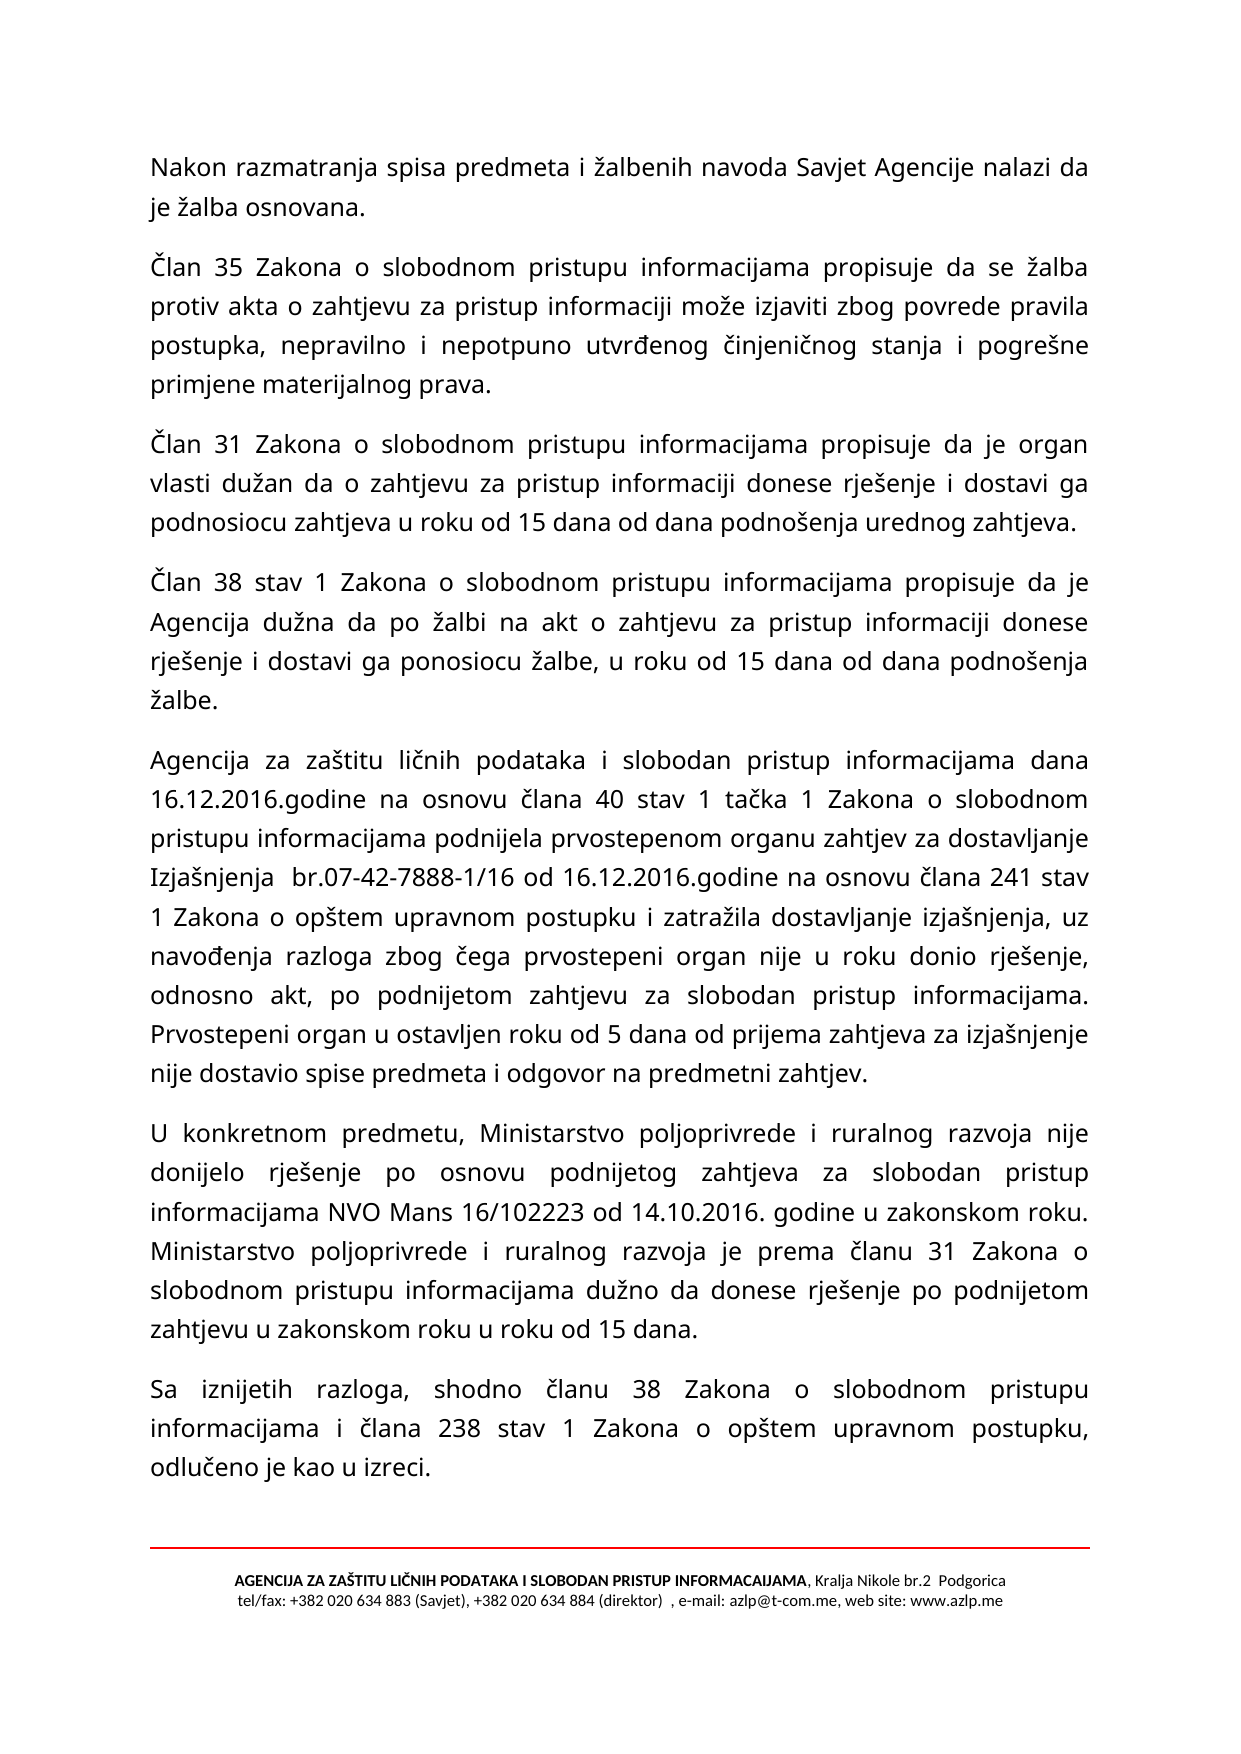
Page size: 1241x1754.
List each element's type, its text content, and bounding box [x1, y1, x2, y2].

text U konkretnom predmetu, Ministarstvo poljoprivrede i ruralnog razvoja nije donijelo rješenje po osnovu podnijetog zahtjeva za slobodan pristup informacijama NVO Mans 16/102223 od 14.10.2016. godine u zakonskom roku. Ministarstvo poljoprivrede i ruralnog razvoja je prema članu 31 Zakona o slobodnom pristupu informacijama dužno da donese rješenje po podnijetom zahtjevu u zakonskom roku u roku od 15 dana. [150, 1116, 1090, 1346]
text Agencija za zaštitu ličnih podataka i slobodan pristup informacijama dana 16.12.2016.godine na osnovu člana 40 stav 1 tačka 1 Zakona o slobodnom pristupu informacijama podnijela prvostepenom organu zahtjev za dostavljanje Izjašnjenja br.07-42-7888-1/16 od 16.12.2016.godine na osnovu člana 241 stav 1 Zakona o opštem upravnom postupku i zatražila dostavljanje izjašnjenja, uz navođenja razloga zbog čega prvostepeni organ nije u roku donio rješenje, odnosno akt, po podnijetom zahtjevu za slobodan pristup informacijama. Prvostepeni organ u ostavljen roku od 5 dana od prijema zahtjeva za izjašnjenje nije dostavio spise predmeta i odgovor na predmetni zahtjev. [150, 742, 1090, 1090]
text Član 31 Zakona o slobodnom pristupu informacijama propisuje da je organ vlasti dužan da o zahtjevu za pristup informaciji donese rješenje i dostavi ga podnosiocu zahtjeva u roku od 15 dana od dana podnošenja urednog zahtjeva. [150, 427, 1090, 539]
text Nakon razmatranja spisa predmeta i žalbenih navoda Savjet Agencije nalazi da je žalba osnovana. [150, 150, 1090, 223]
text Član 38 stav 1 Zakona o slobodnom pristupu informacijama propisuje da je Agencija dužna da po žalbi na akt o zahtjevu za pristup informaciji donese rješenje i dostavi ga ponosiocu žalbe, u roku od 15 dana od dana podnošenja žalbe. [150, 565, 1090, 717]
text Član 35 Zakona o slobodnom pristupu informacijama propisuje da se žalba protiv akta o zahtjevu za pristup informaciji može izjaviti zbog povrede pravila postupka, nepravilno i nepotpuno utvrđenog činjeničnog stanja i pogrešne primjene materijalnog prava. [150, 249, 1090, 401]
text Sa iznijetih razloga, shodno članu 38 Zakona o slobodnom pristupu informacijama i člana 238 stav 1 Zakona o opštem upravnom postupku, odlučeno je kao u izreci. [150, 1372, 1090, 1484]
